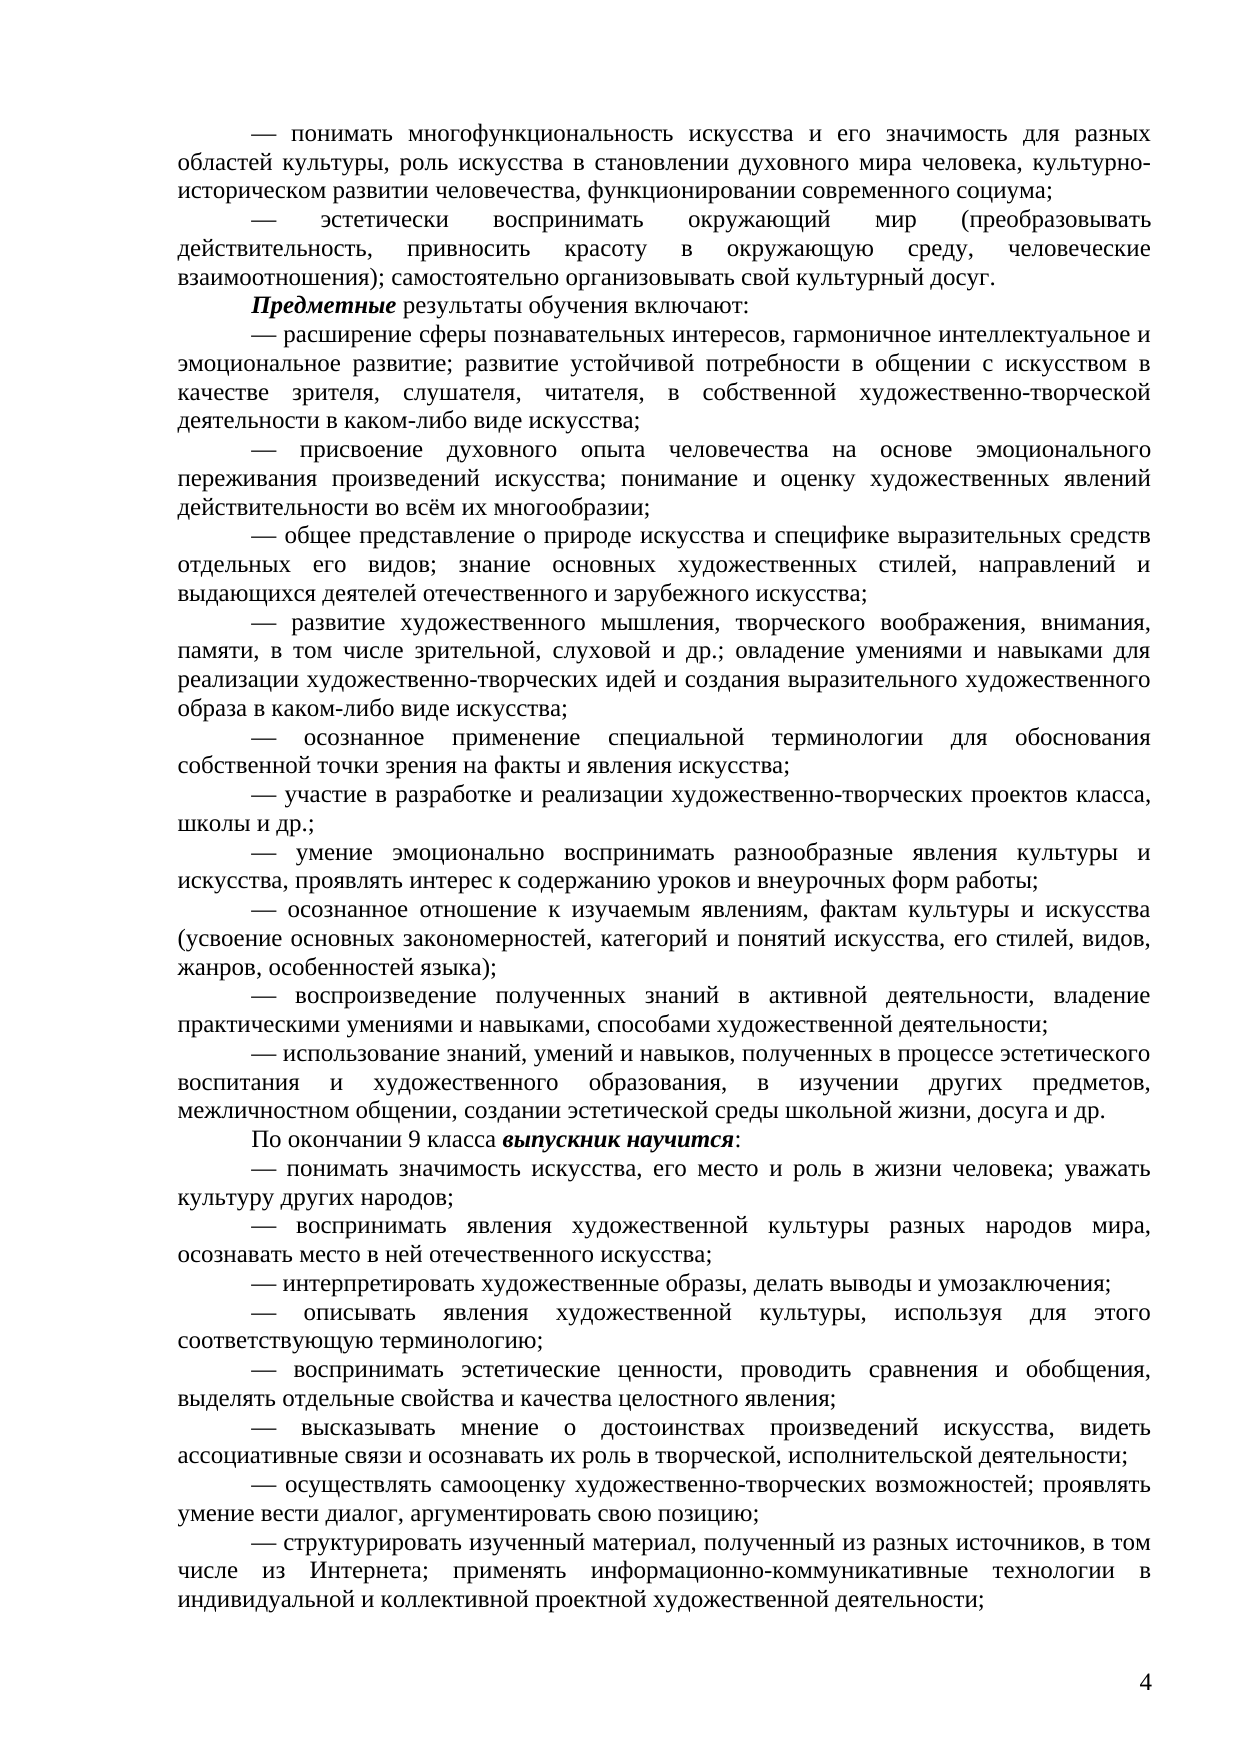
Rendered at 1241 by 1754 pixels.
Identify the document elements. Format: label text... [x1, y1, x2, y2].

text — воспринимать явления художественной культуры разных народов мира, осознавать место в ней отечественного искусства; [177, 1211, 1152, 1268]
text — участие в разработке и реализации художественно-творческих проектов класса, школы и др.; [177, 779, 1152, 837]
text — воспринимать эстетические ценности, проводить сравнения и обобщения, выделять отдельные свойства и качества целостного явления; [177, 1354, 1152, 1412]
text По окончании 9 класса выпускник научится: [177, 1124, 1152, 1153]
text — осознанное отношение к изучаемым явлениям, фактам культуры и искусства (усвоение основных закономерностей, категорий и понятий искусства, его стилей, видов, жанров, особенностей языка); [177, 894, 1152, 981]
text Предметные результаты обучения включают: [177, 291, 1152, 319]
text — эстетически воспринимать окружающий мир (преобразовывать действительность, привносить красоту в окружающую среду, человеческие взаимоотношения); самостоятельно организовывать свой культурный досуг. [177, 204, 1152, 291]
text — расширение сферы познавательных интересов, гармоничное интеллектуальное и эмоциональное развитие; развитие устойчивой потребности в общении с искусством в качестве зрителя, слушателя, читателя, в собственной художественно-творческой деятельности в каком-либо виде искусства; [177, 319, 1152, 434]
text — использование знаний, умений и навыков, полученных в процессе эстетического воспитания и художественного образования, в изучении других предметов, межличностном общении, создании эстетической среды школьной жизни, досуга и др. [177, 1038, 1152, 1124]
text — воспроизведение полученных знаний в активной деятельности, владение практическими умениями и навыками, способами художественной деятельности; [177, 981, 1152, 1038]
text — понимать многофункциональность искусства и его значимость для разных областей культуры, роль искусства в становлении духовного мира человека, культурно-историческом развитии человечества, функционировании современного социума; [177, 118, 1152, 204]
text — высказывать мнение о достоинствах произведений искусства, видеть ассоциативные связи и осознавать их роль в творческой, исполнительской деятельности; [177, 1412, 1152, 1469]
text — умение эмоционально воспринимать разнообразные явления культуры и искусства, проявлять интерес к содержанию уроков и внеурочных форм работы; [177, 837, 1152, 894]
text — развитие художественного мышления, творческого воображения, внимания, памяти, в том числе зрительной, слуховой и др.; овладение умениями и навыками для реализации художественно-творческих идей и создания выразительного художественного образа в каком-либо виде искусства; [177, 607, 1152, 722]
text — понимать значимость искусства, его место и роль в жизни человека; уважать культуру других народов; [177, 1153, 1152, 1211]
text — интерпретировать художественные образы, делать выводы и умозаключения; [177, 1268, 1152, 1297]
text — осознанное применение специальной терминологии для обоснования собственной точки зрения на факты и явления искусства; [177, 722, 1152, 779]
text — присвоение духовного опыта человечества на основе эмоционального переживания произведений искусства; понимание и оценку художественных явлений действительности во всём их многообразии; [177, 434, 1152, 521]
text — структурировать изученный материал, полученный из разных источников, в том числе из Интернета; применять информационно-коммуникативные технологии в индивидуальной и коллективной проектной художественной деятельности; [177, 1527, 1152, 1613]
text — общее представление о природе искусства и специфике выразительных средств отдельных его видов; знание основных художественных стилей, направлений и выдающихся деятелей отечественного и зарубежного искусства; [177, 521, 1152, 607]
text — осуществлять самооценку художественно-творческих возможностей; проявлять умение вести диалог, аргументировать свою позицию; [177, 1469, 1152, 1527]
text — описывать явления художественной культуры, используя для этого соответствующую терминологию; [177, 1297, 1152, 1354]
